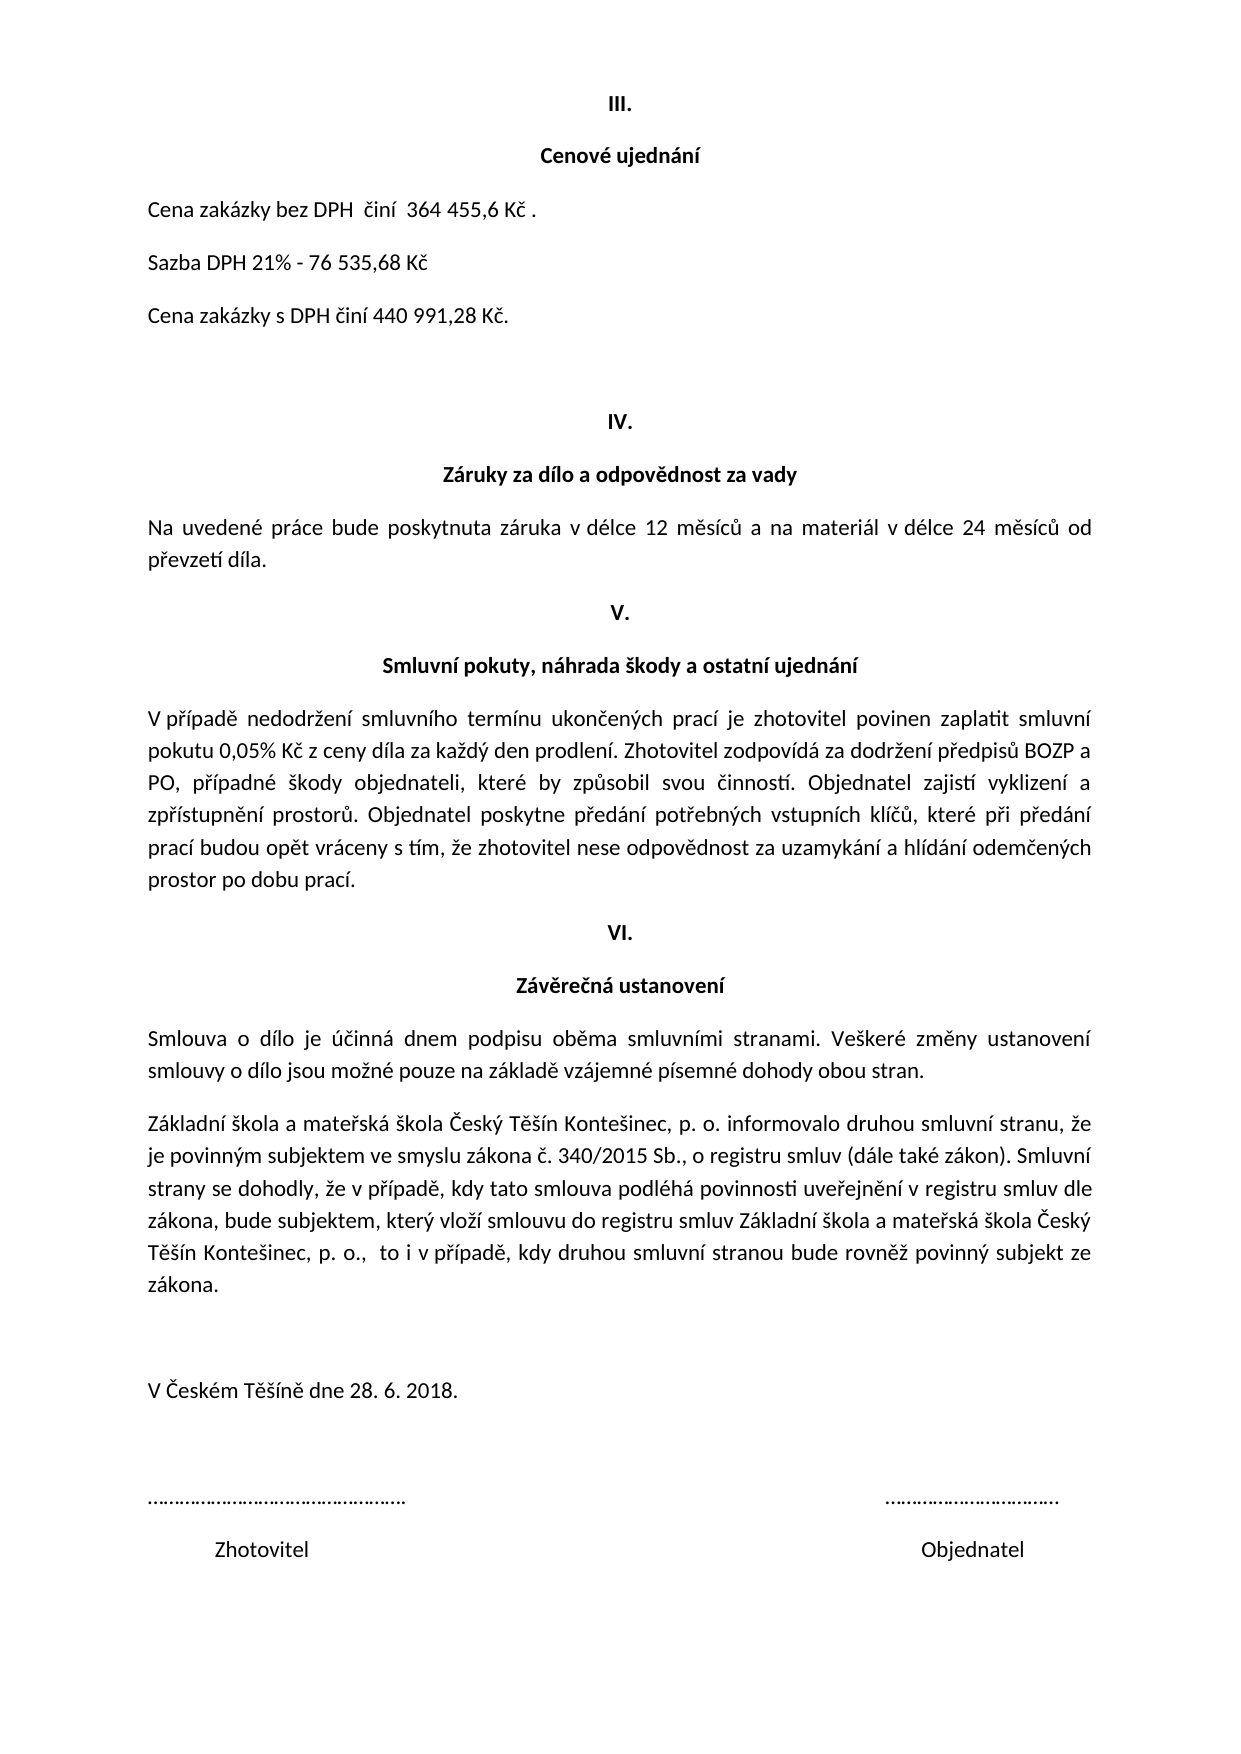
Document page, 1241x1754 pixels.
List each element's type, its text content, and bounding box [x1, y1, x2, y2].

text VI. [148, 918, 1093, 946]
text Záruky za dílo a odpovědnost za vady [148, 460, 1093, 488]
text Smlouva o dílo je účinná dnem podpisu oběma smluvními stranami. Veškeré změny ustanovení smlouvy o dílo jsou možné pouze na základě vzájemné písemné dohody obou stran. [148, 1024, 1093, 1084]
text IV. [148, 407, 1093, 435]
text V případě nedodržení smluvního termínu ukončených prací je zhotovitel povinen zaplatit smluvní pokutu 0,05% Kč z ceny díla za každý den prodlení. Zhotovitel zodpovídá za dodržení předpisů BOZP a PO, případné škody objednateli, které by způsobil svou činností. Objednatel zajistí vyklizení a zpřístupnění prostorů. Objednatel poskytne předání potřebných vstupních klíčů, které při předání prací budou opět vráceny s tím, že zhotovitel nese odpovědnost za uzamykání a hlídání odemčených prostor po dobu prací. [148, 704, 1093, 893]
text III. [148, 89, 1093, 117]
text Základní škola a mateřská škola Český Těšín Kontešinec, p. o. informovalo druhou smluvní stranu, že je povinným subjektem ve smyslu zákona č. 340/2015 Sb., o registru smluv (dále také zákon). Smluvní strany se dohodly, že v případě, kdy tato smlouva podléhá povinnosti uveřejnění v registru smluv dle zákona, bude subjektem, který vloží smlouvu do registru smluv Základní škola a mateřská škola Český Těšín Kontešinec, p. o., to i v případě, kdy druhou smluvní stranou bude rovněž povinný subjekt ze zákona. [148, 1109, 1093, 1298]
text Závěrečná ustanovení [148, 971, 1093, 999]
text Zhotovitel Objednatel [148, 1535, 1093, 1563]
text Cena zakázky bez DPH činí 364 455,6 Kč . [148, 195, 1093, 223]
text Sazba DPH 21% - 76 535,68 Kč [148, 248, 1093, 276]
text Na uvedené práce bude poskytnuta záruka v délce 12 měsíců a na materiál v délce 24 měsíců od převzetí díla. [148, 513, 1093, 573]
text …………………………………………. …………………………… [148, 1482, 1093, 1510]
text V. [148, 598, 1093, 626]
text Cenové ujednání [148, 142, 1093, 170]
text V Českém Těšíně dne 28. 6. 2018. [148, 1376, 1093, 1404]
text Smluvní pokuty, náhrada škody a ostatní ujednání [148, 651, 1093, 679]
text Cena zakázky s DPH činí 440 991,28 Kč. [148, 301, 1093, 329]
